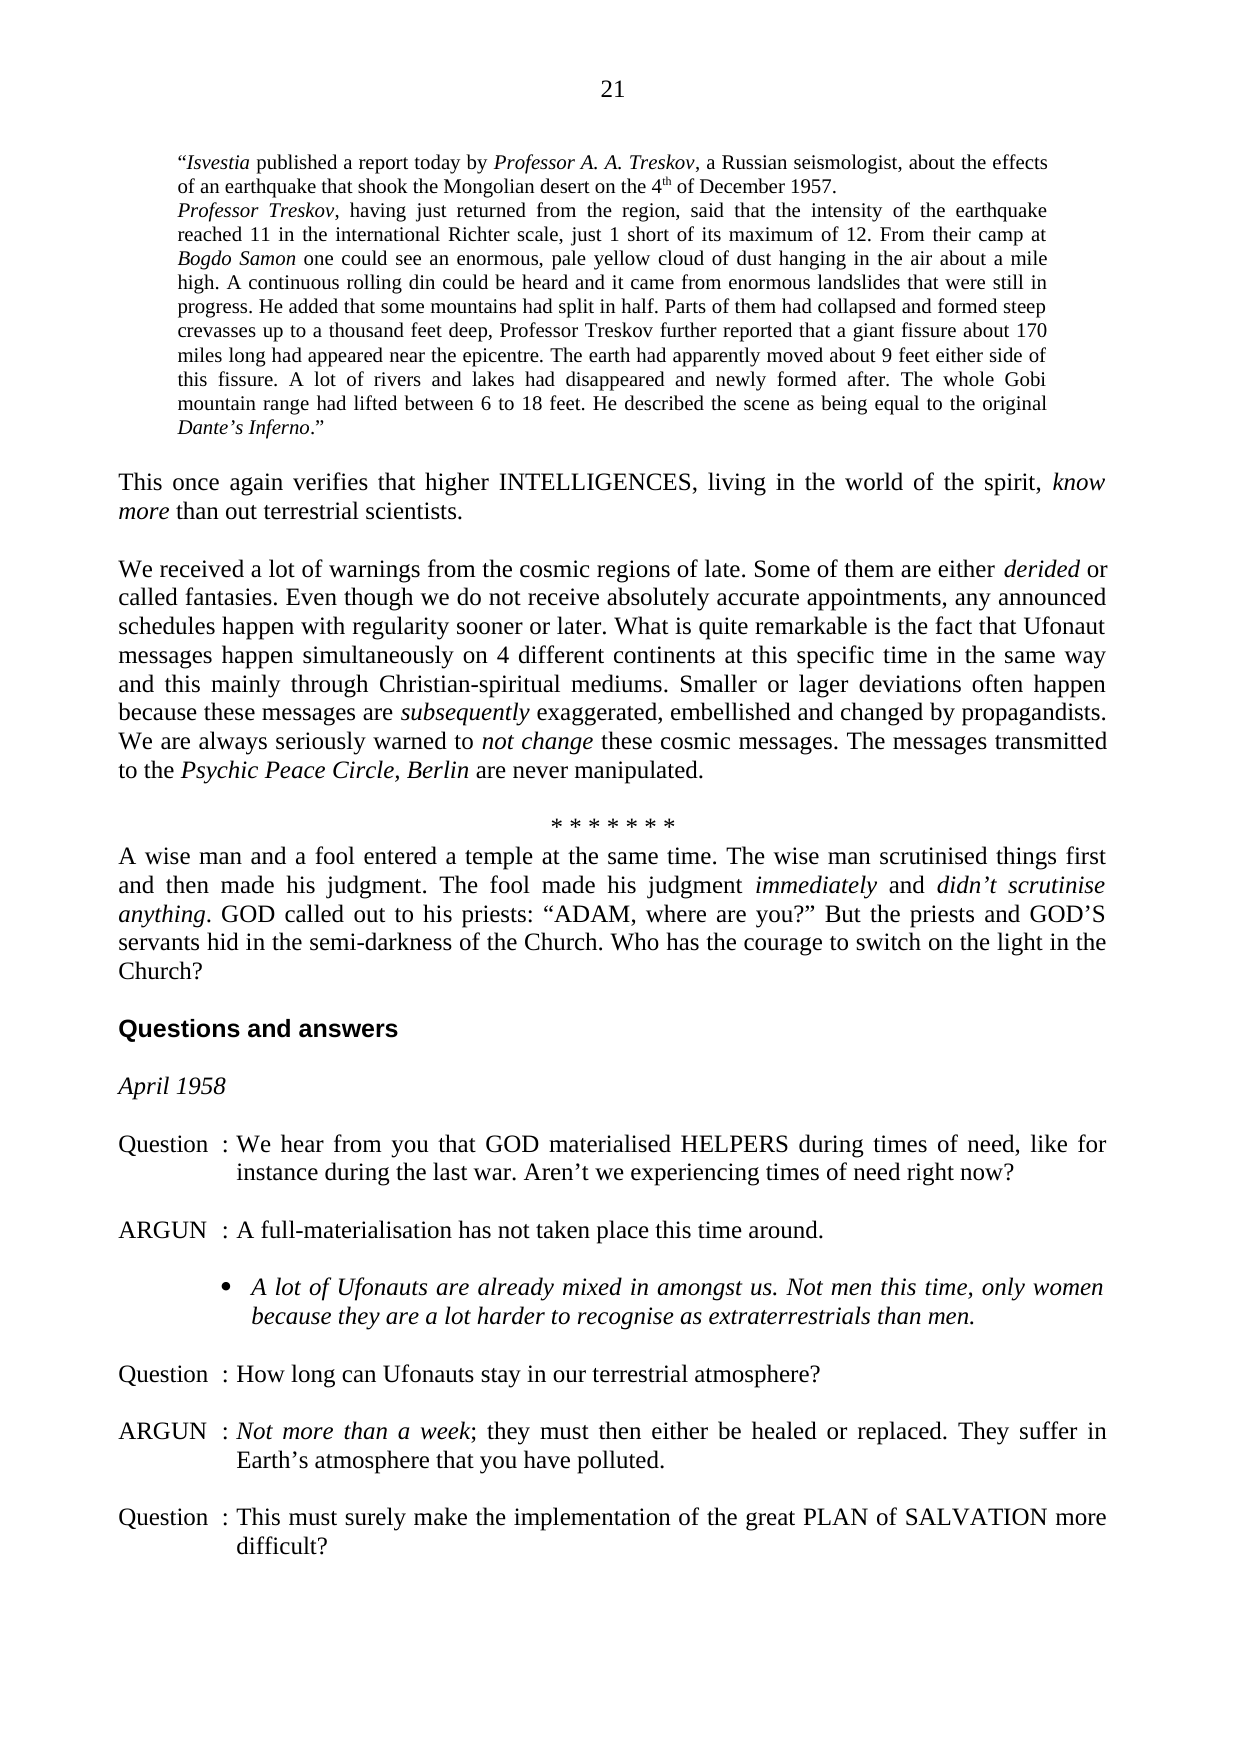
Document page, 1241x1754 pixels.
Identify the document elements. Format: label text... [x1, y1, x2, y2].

text Question : How long can Ufonauts stay in our terrestrial atmosphere? [118, 1359, 1107, 1387]
text Questions and answers [118, 1014, 1107, 1042]
text “Isvestia published a report today by Professor A. A. Treskov, a Russian seismologist, about the effects of an earthquake that shook the Mongolian desert on the 4th of December 1957. [177, 150, 1048, 198]
text We received a lot of warnings from the cosmic regions of late. Some of them are either derided or called fantasies. Even though we do not receive absolutely accurate appointments, any announced schedules happen with regularity sooner or later. What is quite remarkable is the fact that Ufonaut messages happen simultaneously on 4 different continents at this specific time in the same way and this mainly through Christian-spiritual mediums. Smaller or lager deviations often happen because these messages are subsequently exaggerated, embellished and changed by propagandists. We are always seriously warned to not change these cosmic messages. The messages transmitted to the Psychic Peace Circle, Berlin are never manipulated. [118, 554, 1107, 784]
text Professor Treskov, having just returned from the region, said that the intensity of the earthquake reached 11 in the international Richter scale, just 1 short of its maximum of 12. From their camp at Bogdo Samon one could see an enormous, pale yellow cloud of dust hanging in the air about a mile high. A continuous rolling din could be heard and it came from enormous landslides that were still in progress. He added that some mountains had split in half. Parts of them had collapsed and formed steep crevasses up to a thousand feet deep, Professor Treskov further reported that a giant fissure about 170 miles long had appeared near the epicentre. The earth had apparently moved about 9 feet either side of this fissure. A lot of rivers and lakes had disappeared and newly formed after. The whole Gobi mountain range had lifted between 6 to 18 feet. He described the scene as being equal to the original Dante’s Inferno.” [177, 198, 1048, 439]
text A wise man and a fool entered a temple at the same time. The wise man scrutinised things first and then made his judgment. The fool made his judgment immediately and didn’t scrutinise anything. GOD called out to his priests: “ADAM, where are you?” But the priests and GOD’S servants hid in the semi-darkness of the Church. Who has the courage to switch on the light in the Church? [118, 841, 1107, 985]
text Question : We hear from you that GOD materialised HELPERS during times of need, like for instance during the last war. Aren’t we experiencing times of need right now? [118, 1129, 1107, 1186]
text This once again verifies that higher INTELLIGENCES, living in the world of the spirit, know more than out terrestrial scientists. [118, 467, 1107, 525]
text Question : This must surely make the implementation of the great PLAN of SALVATION more difficult? [118, 1502, 1107, 1560]
list A lot of Ufonauts are already mixed in amongst us. Not men this time, only women because they are a lot harder to recognise as extraterrestrials than men. [222, 1272, 1107, 1330]
text * * * * * * * [118, 812, 1107, 841]
text ARGUN : Not more than a week; they must then either be healed or replaced. They suffer in Earth’s atmosphere that you have polluted. [118, 1416, 1107, 1474]
text ARGUN : A full-materialisation has not taken place this time around. [118, 1215, 1107, 1244]
text April 1958 [118, 1071, 1107, 1100]
